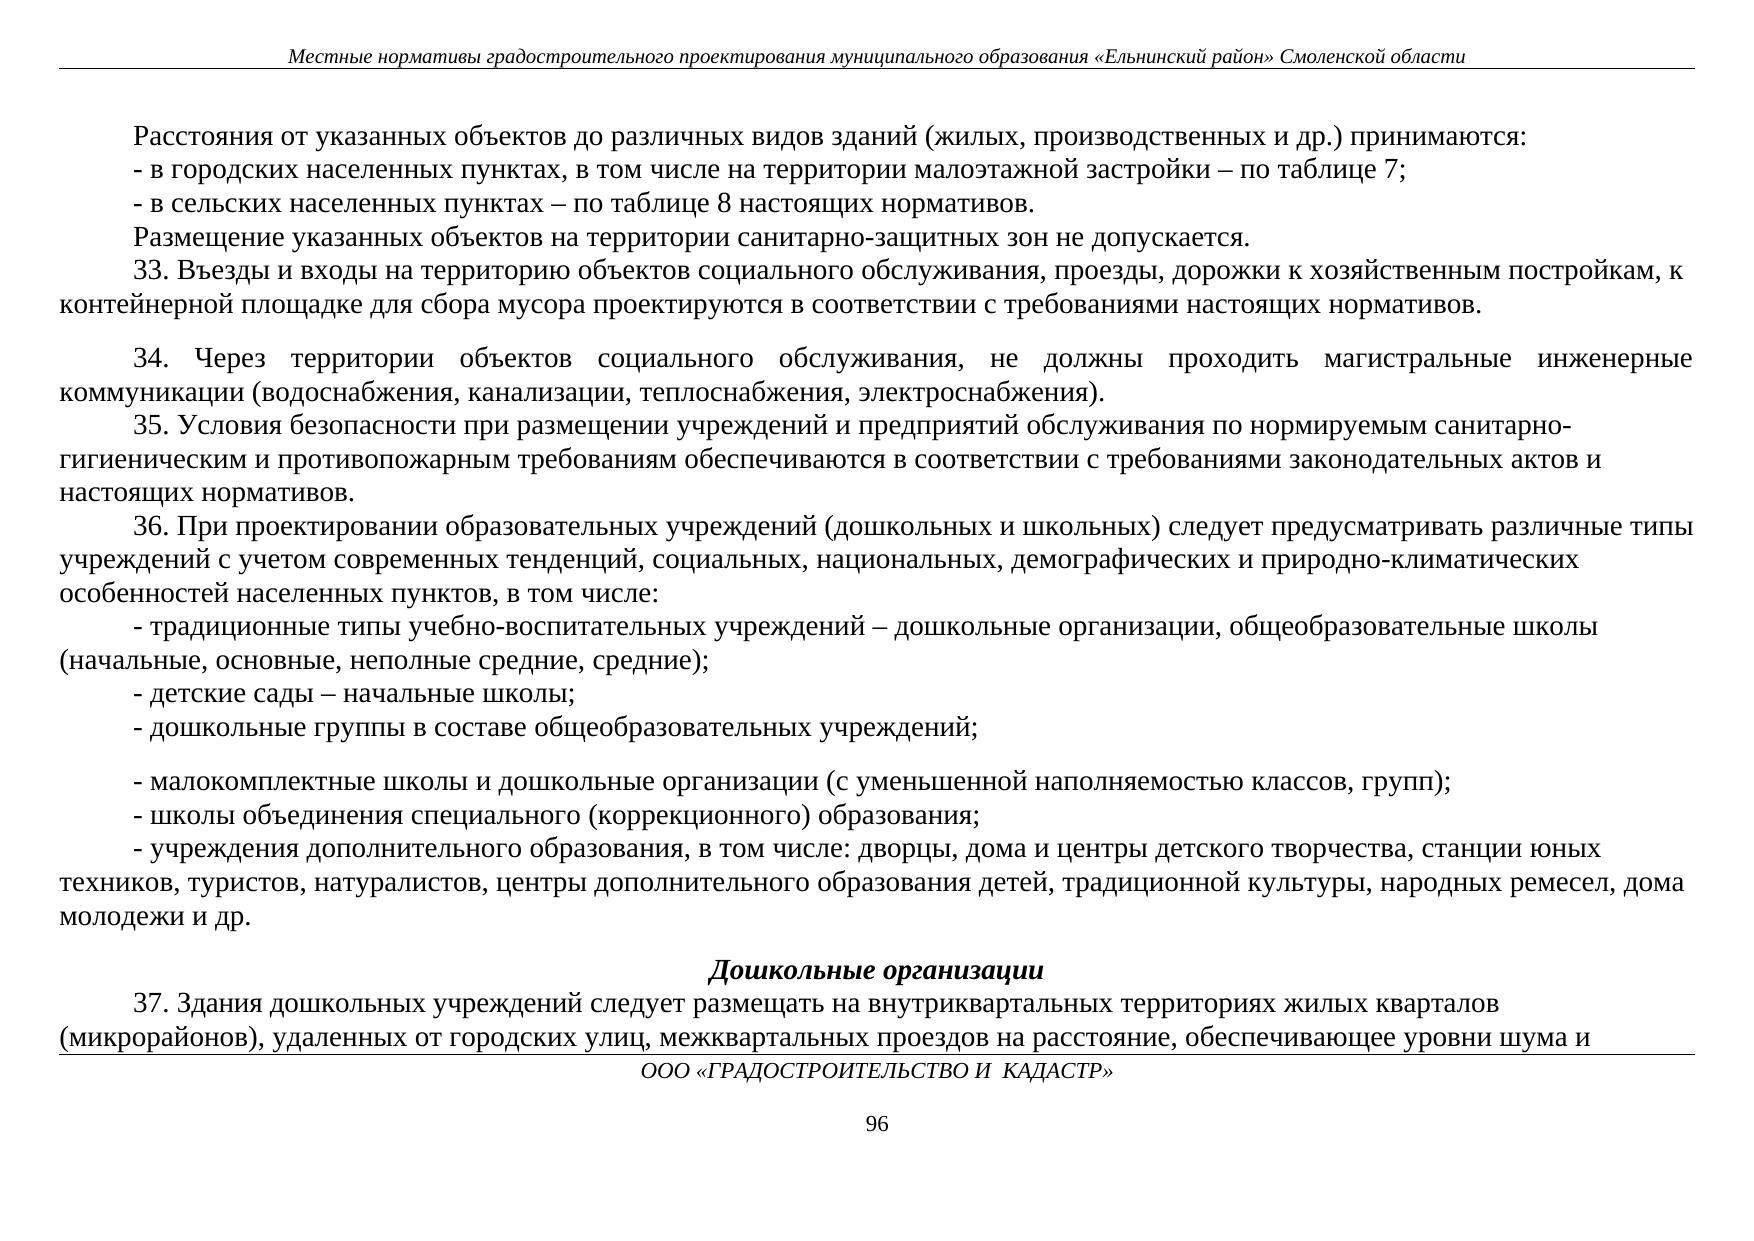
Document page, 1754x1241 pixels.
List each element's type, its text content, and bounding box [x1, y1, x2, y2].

text - в сельских населенных пунктах – по таблице 8 настоящих нормативов. [59, 185, 1695, 219]
text 33. Въезды и входы на территорию объектов социального обслуживания, проезды, дорожки к хозяйственным постройкам, к контейнерной площадке для сбора мусора проектируются в соответствии с требованиями настоящих нормативов. [59, 252, 1695, 319]
text 35. Условия безопасности при размещении учреждений и предприятий обслуживания по нормируемым санитарно-гигиеническим и противопожарным требованиям обеспечиваются в соответствии с требованиями законодательных актов и настоящих нормативов. [59, 407, 1695, 508]
text Размещение указанных объектов на территории санитарно-защитных зон не допускается. [59, 219, 1695, 252]
text - малокомплектные школы и дошкольные организации (с уменьшенной наполняемостью классов, групп); [59, 763, 1695, 797]
text Расстояния от указанных объектов до различных видов зданий (жилых, производственных и др.) принимаются: [59, 118, 1695, 152]
text 36. При проектировании образовательных учреждений (дошкольных и школьных) следует предусматривать различные типы учреждений с учетом современных тенденций, социальных, национальных, демографических и природно-климатических особенностей населенных пунктов, в том числе: [59, 508, 1695, 608]
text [59, 986, 1695, 1053]
text - детские сады – начальные школы; [59, 676, 1695, 709]
subtitle Дошкольные организации [59, 952, 1695, 986]
text - дошкольные группы в составе общеобразовательных учреждений; [59, 709, 1695, 743]
text - учреждения дополнительного образования, в том числе: дворцы, дома и центры детского творчества, станции юных техников, туристов, натуралистов, центры дополнительного образования детей, традиционной культуры, народных ремесел, дома молодежи и др. [59, 831, 1695, 931]
text - традиционные типы учебно-воспитательных учреждений – дошкольные организации, общеобразовательные школы (начальные, основные, неполные средние, средние); [59, 608, 1695, 676]
text - в городских населенных пунктах, в том числе на территории малоэтажной застройки – по таблице 7; [59, 152, 1695, 185]
text 34. Через территории объектов социального обслуживания, не должны проходить магистральные инженерные коммуникации (водоснабжения, канализации, теплоснабжения, электроснабжения). [59, 340, 1695, 407]
text - школы объединения специального (коррекционного) образования; [59, 797, 1695, 831]
